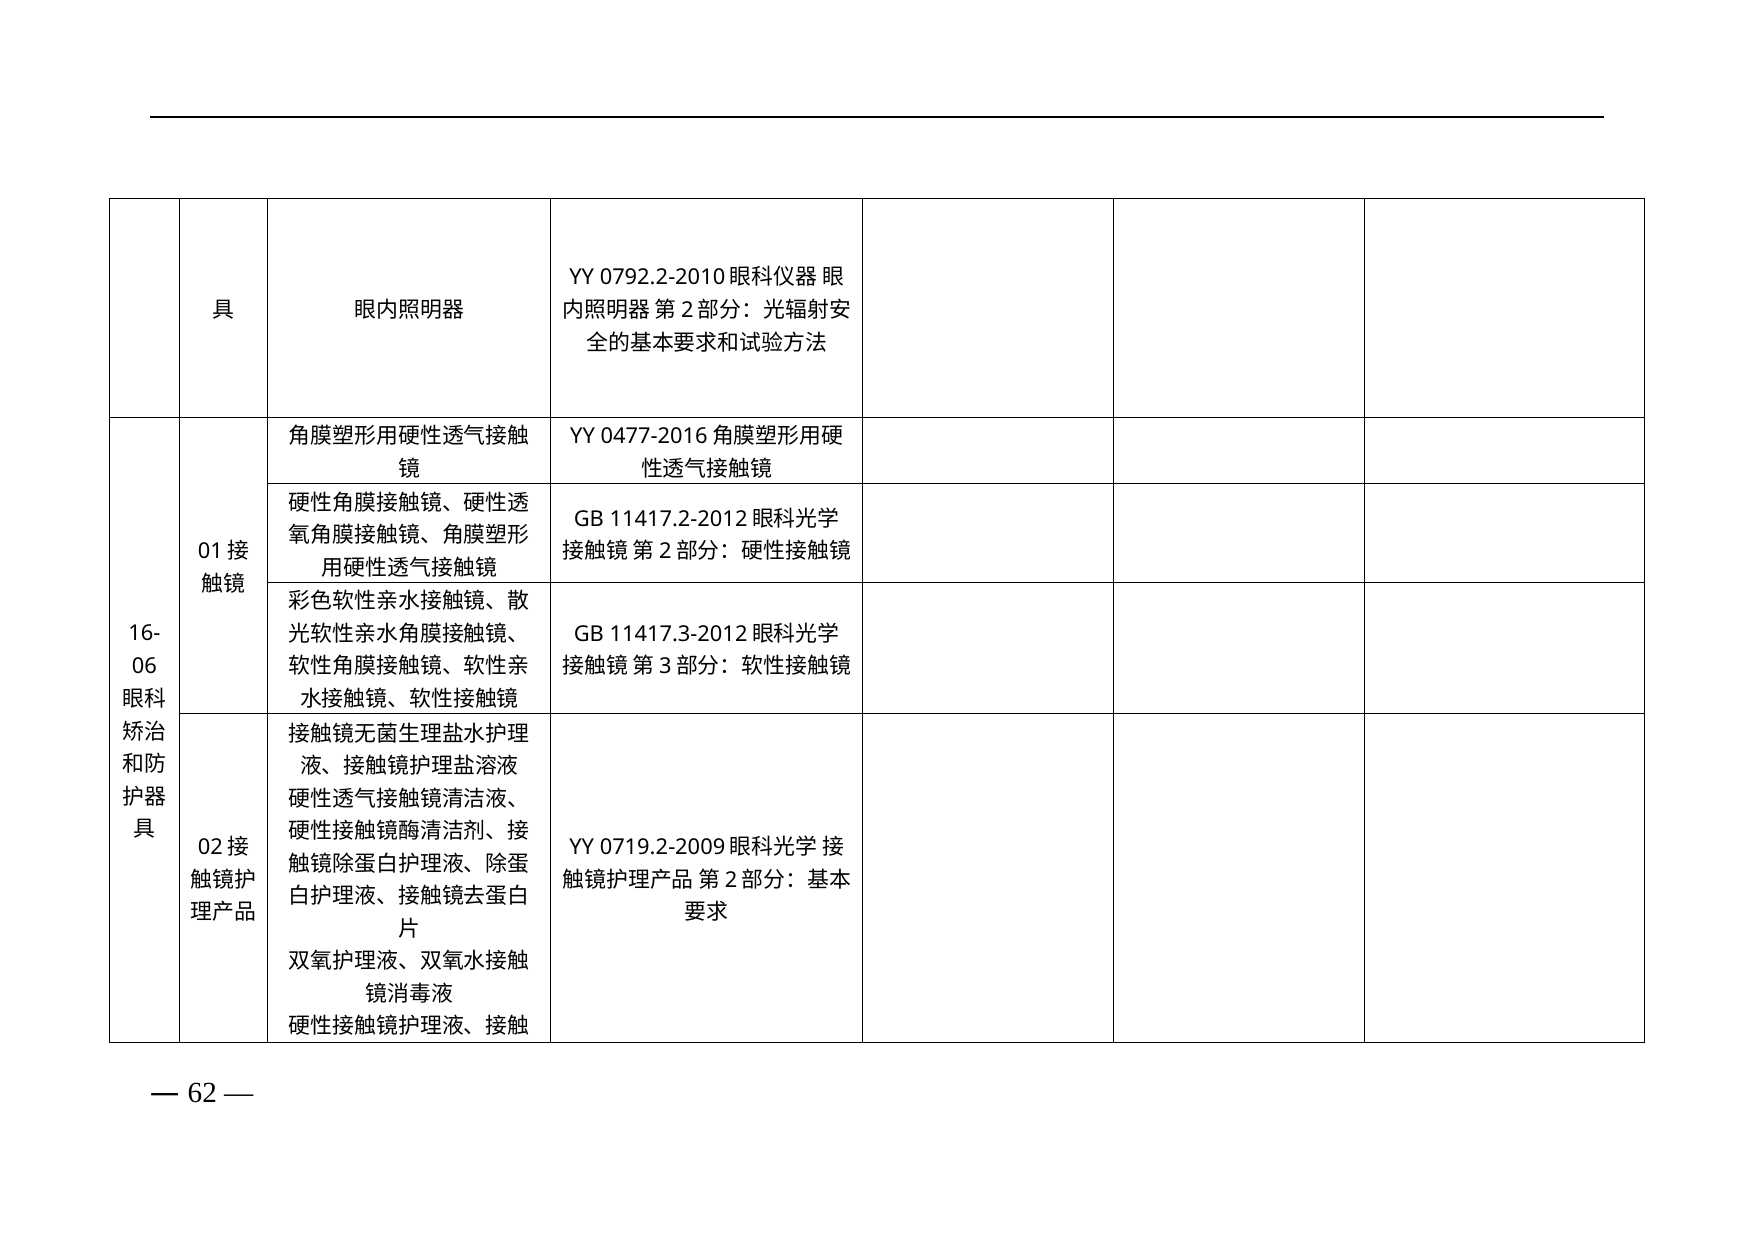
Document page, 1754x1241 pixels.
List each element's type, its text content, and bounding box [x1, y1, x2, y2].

table_cell 硬性角膜接触镜、硬性透氧角膜接触镜、角膜塑形用硬性透气接触镜 [268, 484, 550, 582]
table_cell 彩色软性亲水接触镜、散光软性亲水角膜接触镜、软性角膜接触镜、软性亲水接触镜、软性接触镜 [268, 583, 550, 713]
table_cell 角膜塑形用硬性透气接触镜 [268, 418, 550, 483]
table_cell 02接触镜护理产品 [180, 714, 267, 1042]
table_cell YY 0477-2016角膜塑形用硬性透气接触镜 [551, 418, 862, 483]
table_cell [1114, 199, 1364, 417]
table_cell [1365, 418, 1644, 483]
table_cell [863, 418, 1113, 483]
table_cell [1114, 418, 1364, 483]
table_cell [268, 714, 550, 1042]
table_cell [863, 199, 1113, 417]
table_cell GB 11417.3-2012眼科光学 接触镜 第3部分：软性接触镜 [551, 583, 862, 713]
table_cell [1114, 714, 1364, 1042]
table_cell [863, 714, 1113, 1042]
table_cell 眼内照明器 [268, 199, 550, 417]
table_cell [1365, 714, 1644, 1042]
table_cell 06眼科治疗和手术辅助器具 [180, 199, 267, 417]
table_cell GB 11417.2-2012眼科光学 接触镜 第2部分：硬性接触镜 [551, 484, 862, 582]
table_cell [1365, 484, 1644, 582]
table_cell [1114, 583, 1364, 713]
table_cell YY 0792.2-2010眼科仪器 眼内照明器 第2部分：光辐射安全的基本要求和试验方法 [551, 199, 862, 417]
table_cell [1365, 583, 1644, 713]
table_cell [551, 714, 862, 1042]
table_cell [863, 484, 1113, 582]
table_cell 01接触镜 [180, 418, 267, 713]
table_cell 16-06眼科矫治和防护器具 [110, 418, 179, 1042]
table_cell [1365, 199, 1644, 417]
table_cell [1114, 484, 1364, 582]
table_cell [863, 583, 1113, 713]
